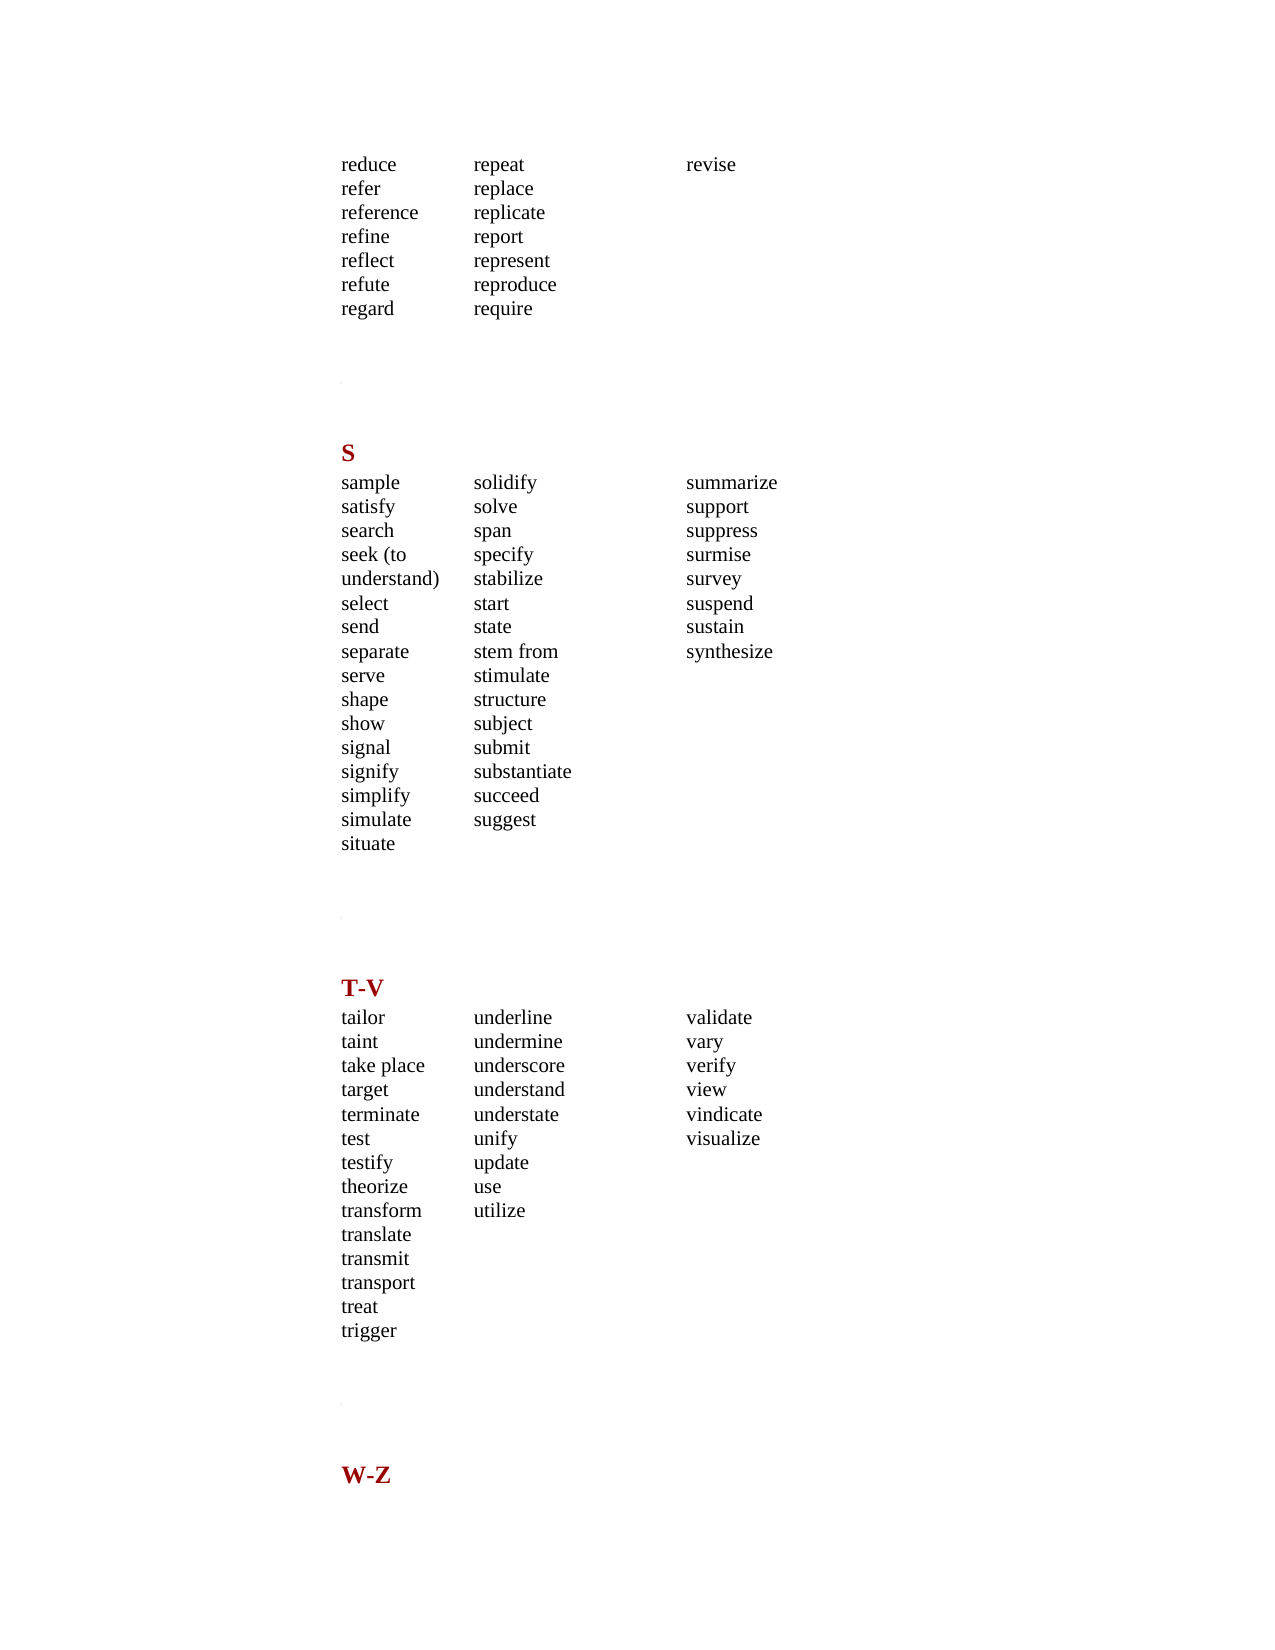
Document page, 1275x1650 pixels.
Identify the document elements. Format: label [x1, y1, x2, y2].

table_cell [296, 150, 979, 1491]
